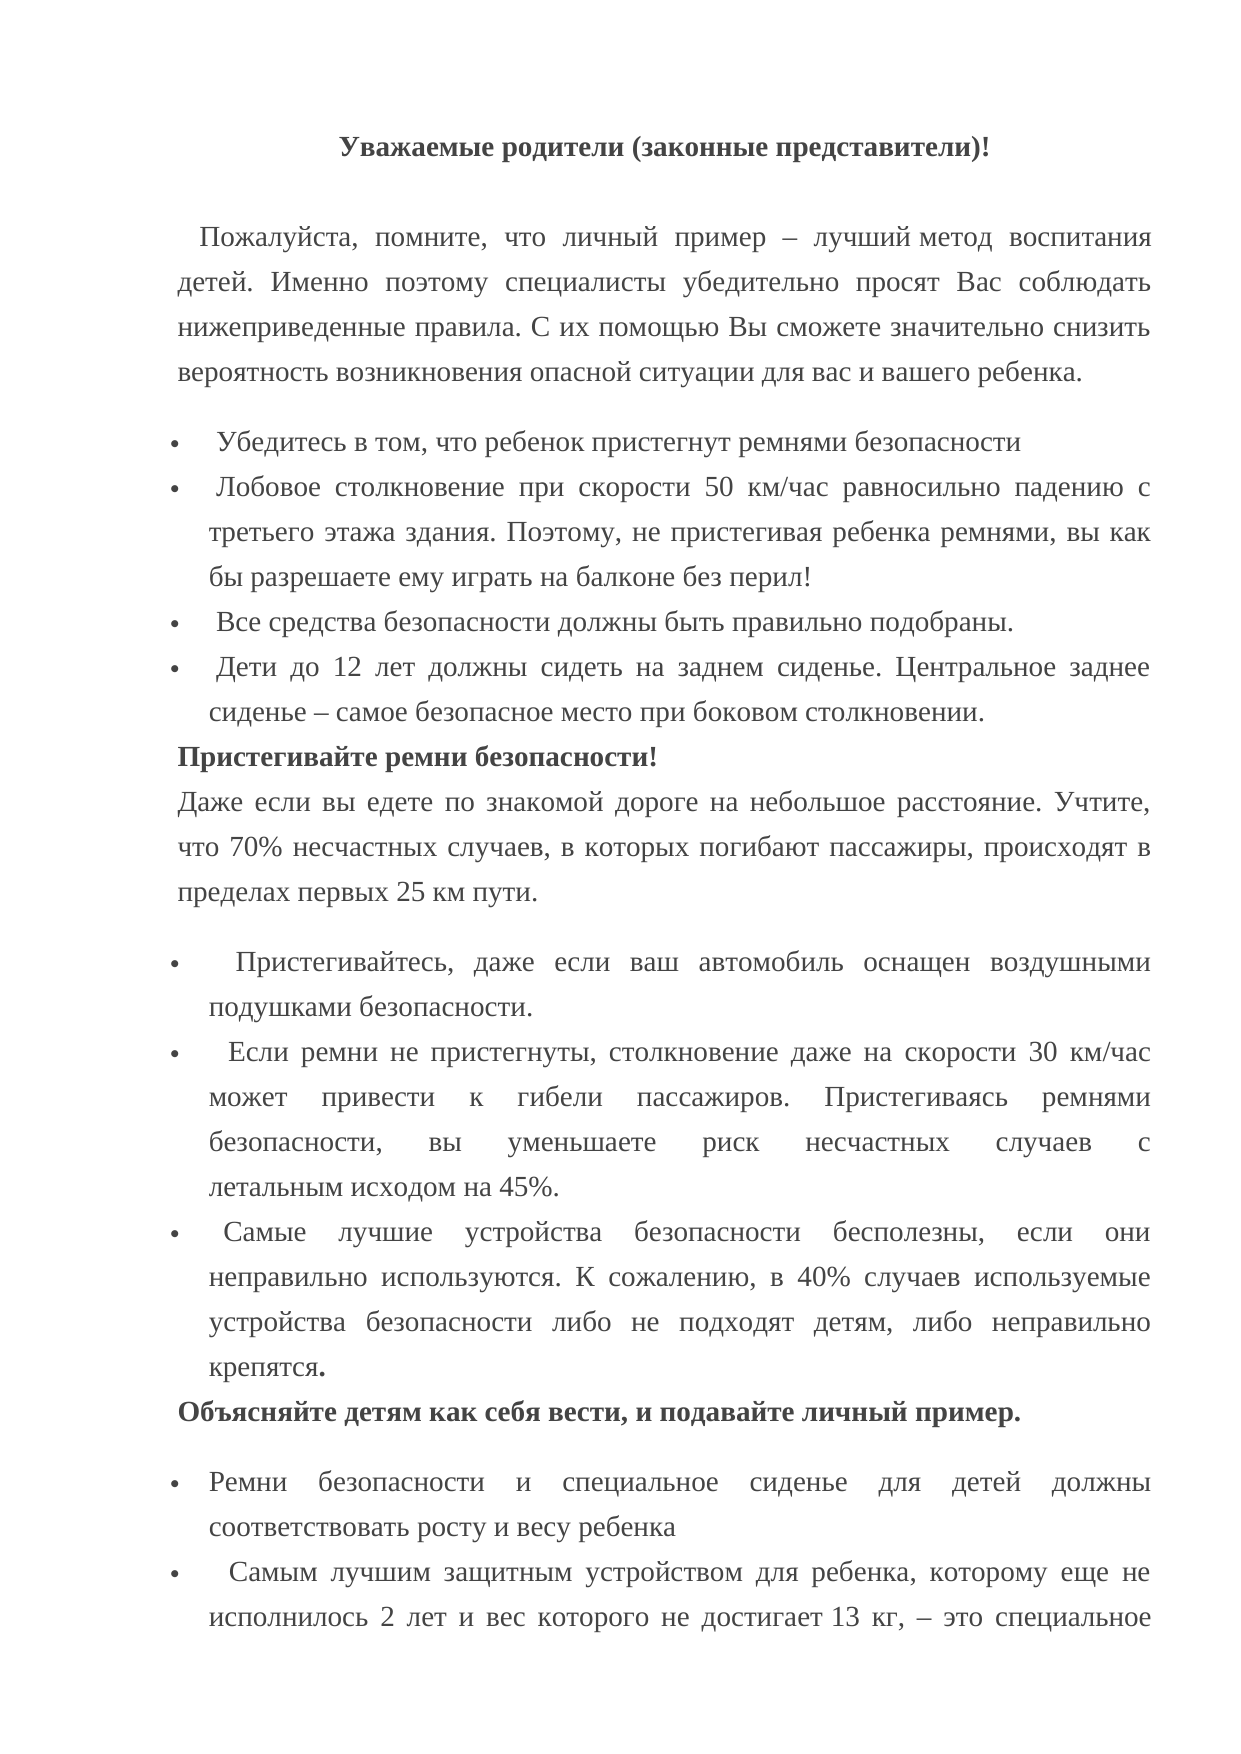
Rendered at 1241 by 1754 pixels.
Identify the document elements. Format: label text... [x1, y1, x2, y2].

text Пожалуйста, помните, что личный пример – лучший метод воспитания детей. Именно поэтому специалисты убедительно просят Вас соблюдать нижеприведенные правила. С их помощью Вы сможете значительно снизить вероятность возникновения опасной ситуации для вас и вашего ребенка. [177, 208, 1152, 388]
list Дети до 12 лет должны сидеть на заднем сиденье. Центральное заднее сиденье – самое безопасное место при боковом столкновении. [171, 638, 1152, 728]
list Лобовое столкновение при скорости 50 км/час равносильно падению с третьего этажа здания. Поэтому, не пристегивая ребенка ремнями, вы как бы разрешаете ему играть на балконе без перил! [171, 458, 1152, 593]
list Самые лучшие устройства безопасности бесполезны, если они неправильно используются. К сожалению, в 40% случаев используемые устройства безопасности либо не подходят детям, либо неправильно крепятся. [171, 1203, 1152, 1383]
list Пристегивайтесь, даже если ваш автомобиль оснащен воздушными подушками безопасности. [171, 933, 1152, 1023]
text Пристегивайте ремни безопасности! [177, 728, 1152, 773]
text Уважаемые родители (законные представители)! [177, 118, 1152, 163]
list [171, 1543, 1152, 1633]
list Если ремни не пристегнуты, столкновение даже на скорости 30 км/час может привести к гибели пассажиров. Пристегиваясь ремнями безопасности, вы уменьшаете риск несчастных случаев с летальным исходом на 45%. [171, 1023, 1152, 1203]
list Убедитесь в том, что ребенок пристегнут ремнями безопасности [171, 413, 1152, 458]
list Ремни безопасности и специальное сиденье для детей должны соответствовать росту и весу ребенка [171, 1453, 1152, 1543]
text Даже если вы едете по знакомой дороге на небольшое расстояние. Учтите, что 70% несчастных случаев, в которых погибают пассажиры, происходят в пределах первых 25 км пути. [177, 773, 1152, 908]
list Все средства безопасности должны быть правильно подобраны. [171, 593, 1152, 638]
text Объясняйте детям как себя вести, и подавайте личный пример. [177, 1383, 1152, 1428]
